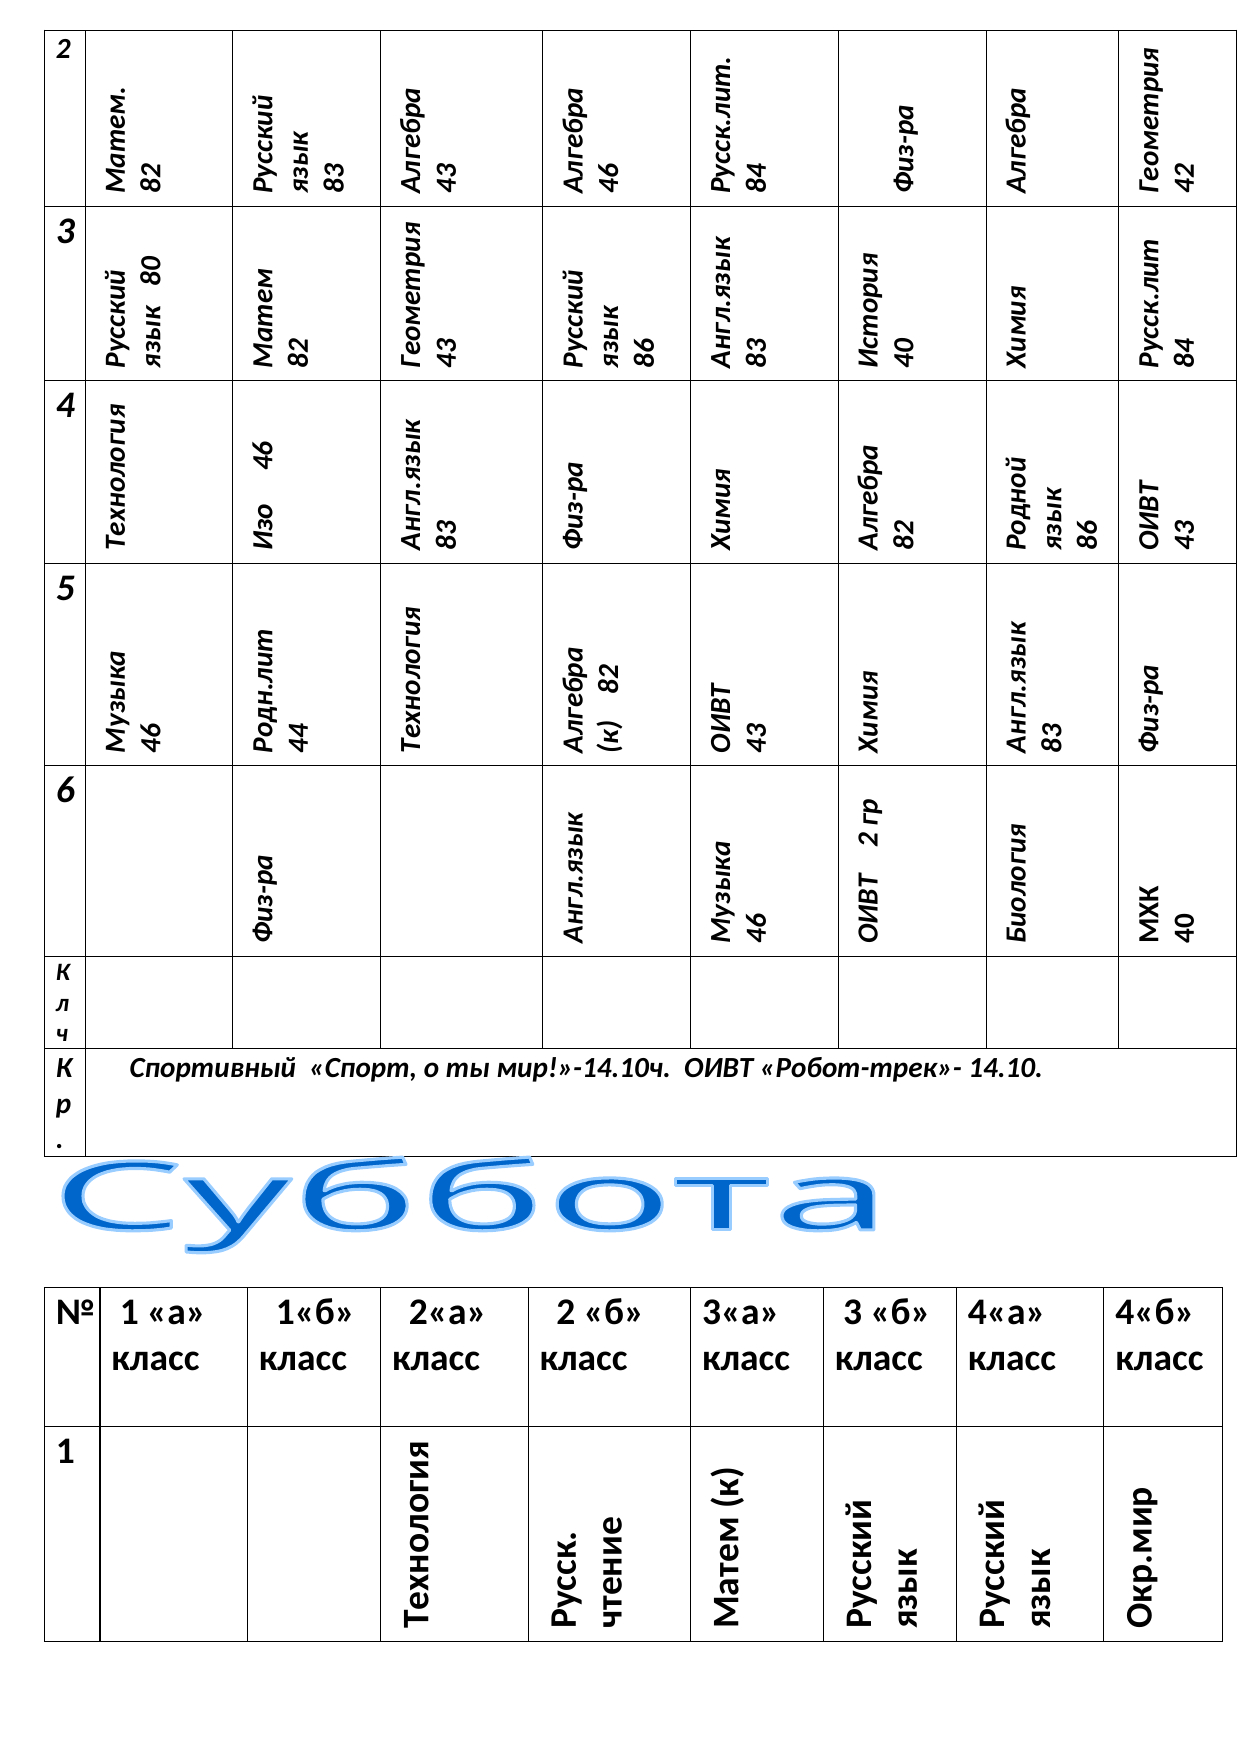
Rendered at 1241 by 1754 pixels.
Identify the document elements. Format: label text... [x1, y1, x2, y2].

table_cell 2 [45, 31, 85, 206]
table_header 2«а» класс [381, 1288, 528, 1426]
table_cell [691, 957, 838, 1048]
table_cell 3 [45, 207, 85, 380]
table_cell Родн.лит 44 [233, 564, 380, 765]
table_cell Физ-ра [543, 381, 690, 563]
table_header 3«а» класс [691, 1288, 823, 1426]
table_header 1 «а» класс [101, 1288, 247, 1426]
table_cell [381, 766, 542, 956]
table_cell Спортивный «Спорт, о ты мир!»-14.10ч. ОИВТ «Робот-трек»- 14.10. [86, 1049, 1236, 1156]
table_cell Русский язык 80 [86, 207, 232, 380]
table_cell 1 [45, 1427, 99, 1641]
table_cell Технология [86, 381, 232, 563]
table_cell 6 [45, 766, 85, 956]
table_cell 5 [45, 564, 85, 765]
table_cell Русский язык [957, 1427, 1103, 1641]
table_cell Физ-ра [1119, 564, 1236, 765]
table_cell Геометрия 43 [381, 207, 542, 380]
table_cell Алгебра 82 [839, 381, 986, 563]
table_cell Русский язык 86 [543, 207, 690, 380]
table_cell [86, 766, 232, 956]
table_cell Химия [839, 564, 986, 765]
table_cell Алгебра 43 [381, 31, 542, 206]
table_cell [381, 957, 542, 1048]
table_cell Англ.язык 83 [691, 207, 838, 380]
table_cell Химия [987, 207, 1118, 380]
table_cell Окр.мир [1104, 1427, 1222, 1641]
table_cell Алгебра 46 [543, 31, 690, 206]
table_cell [233, 957, 380, 1048]
table_cell [543, 957, 690, 1048]
table_cell Русск.лит. 84 [691, 31, 838, 206]
table_header 1«б» класс [248, 1288, 380, 1426]
table_cell Биология [987, 766, 1118, 956]
table_cell Изо 46 [233, 381, 380, 563]
table_cell [1119, 957, 1236, 1048]
table_cell [86, 957, 232, 1048]
table_cell Матем 82 [233, 207, 380, 380]
table_cell Технология [381, 1427, 528, 1641]
table_cell Физ-ра [839, 31, 986, 206]
table_header 3 «б» класс [824, 1288, 956, 1426]
table_cell [248, 1427, 380, 1641]
table_cell ОИВТ 43 [1119, 381, 1236, 563]
table_cell Англ.язык 83 [987, 564, 1118, 765]
table_cell Клч [45, 957, 85, 1048]
table_cell МХК 40 [1119, 766, 1236, 956]
table_header 4«б» класс [1104, 1288, 1222, 1426]
table_cell История 40 [839, 207, 986, 380]
table_cell [839, 957, 986, 1048]
table_cell Родной язык 86 [987, 381, 1118, 563]
table_cell Музыка 46 [691, 766, 838, 956]
table_cell [987, 957, 1118, 1048]
table_cell Химия [691, 381, 838, 563]
table_cell Русский язык 83 [233, 31, 380, 206]
table_cell 4 [45, 381, 85, 563]
table_cell Технология [381, 564, 542, 765]
table_cell Физ-ра [233, 766, 380, 956]
table_cell Алгебра [987, 31, 1118, 206]
table_cell Англ.язык [543, 766, 690, 956]
table_header 2 «б» класс [529, 1288, 690, 1426]
table_cell Русск. чтение [529, 1427, 690, 1641]
table_cell ОИВТ 2 гр [839, 766, 986, 956]
table_cell ОИВТ 43 [691, 564, 838, 765]
table_cell Русский язык [824, 1427, 956, 1641]
table_cell Кр. [45, 1049, 85, 1156]
table_header № [45, 1288, 99, 1426]
table_cell Музыка 46 [86, 564, 232, 765]
table_cell Матем. 82 [86, 31, 232, 206]
table_header 4«а» класс [957, 1288, 1103, 1426]
table_cell Алгебра (к) 82 [543, 564, 690, 765]
table_cell Русск.лит 84 [1119, 207, 1236, 380]
table_cell [101, 1427, 247, 1641]
table_cell Матем (к) [691, 1427, 823, 1641]
table_cell Англ.язык 83 [381, 381, 542, 563]
table_cell Геометрия 42 [1119, 31, 1236, 206]
